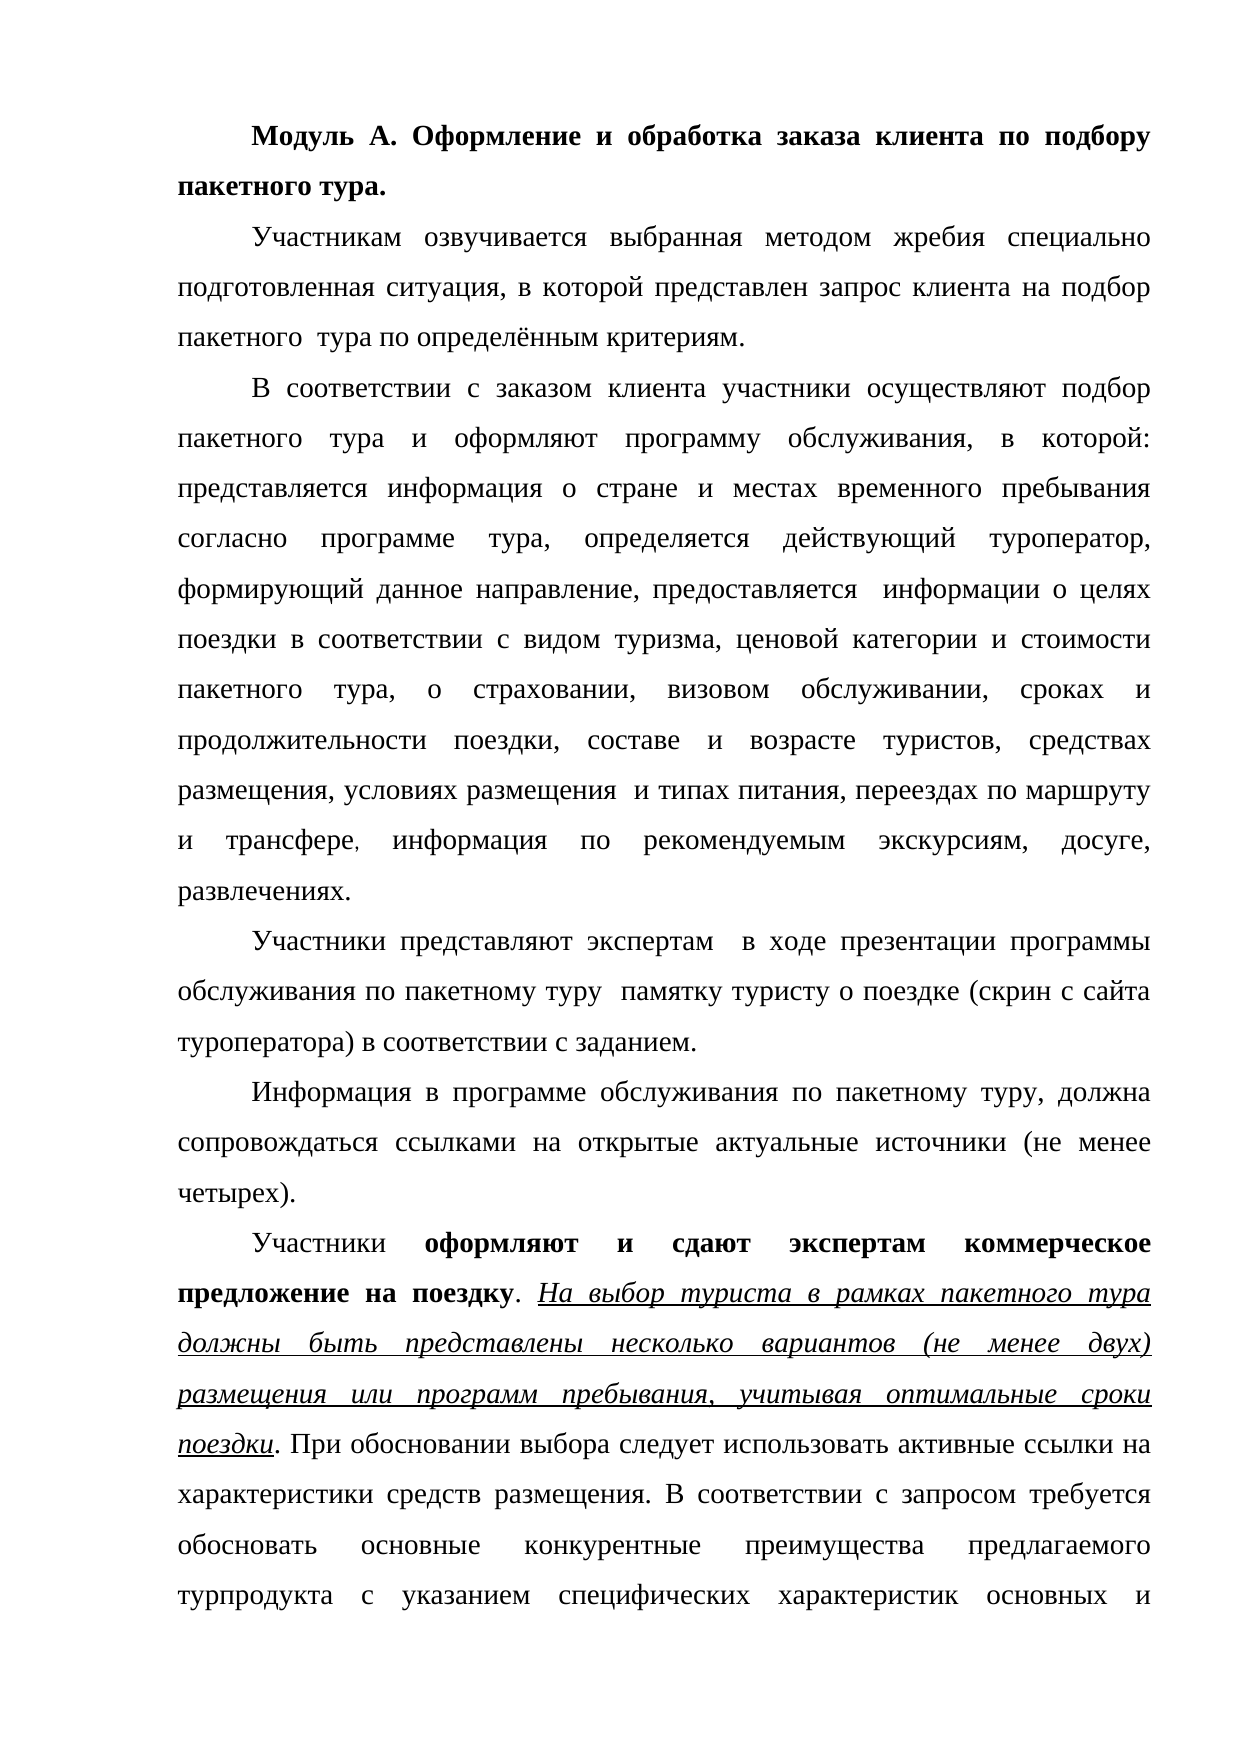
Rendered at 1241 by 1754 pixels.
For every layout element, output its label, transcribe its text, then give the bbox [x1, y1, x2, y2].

text Участникам озвучивается выбранная методом жребия специально подготовленная ситуация, в которой представлен запрос клиента на подбор пакетного тура по определённым критериям. [177, 219, 1152, 353]
text Информация в программе обслуживания по пакетному туру, должна сопровождаться ссылками на открытые актуальные источники (не менее четырех). [177, 1074, 1152, 1208]
text Участники представляют экспертам в ходе презентации программы обслуживания по пакетному туру памятку туристу о поездке (скрин с сайта туроператора) в соответствии с заданием. [177, 923, 1152, 1057]
text Модуль А. Оформление и обработка заказа клиента по подбору пакетного тура. [177, 118, 1152, 202]
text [177, 1407, 1152, 1611]
text В соответствии с заказом клиента участники осуществляют подбор пакетного тура и оформляют программу обслуживания, в которой: представляется информация о стране и местах временного пребывания согласно программе тура, определяется действующий туроператор, формирующий данное направление, предоставляется информации о целях поездки в соответствии с видом туризма, ценовой категории и стоимости пакетного тура, о страховании, визовом обслуживании, сроках и продолжительности поездки, составе и возрасте туристов, средствах размещения, условиях размещения и типах питания, переездах по маршруту и трансфере, информация по рекомендуемым экскурсиям, досуге, развлечениях. [177, 370, 1152, 906]
